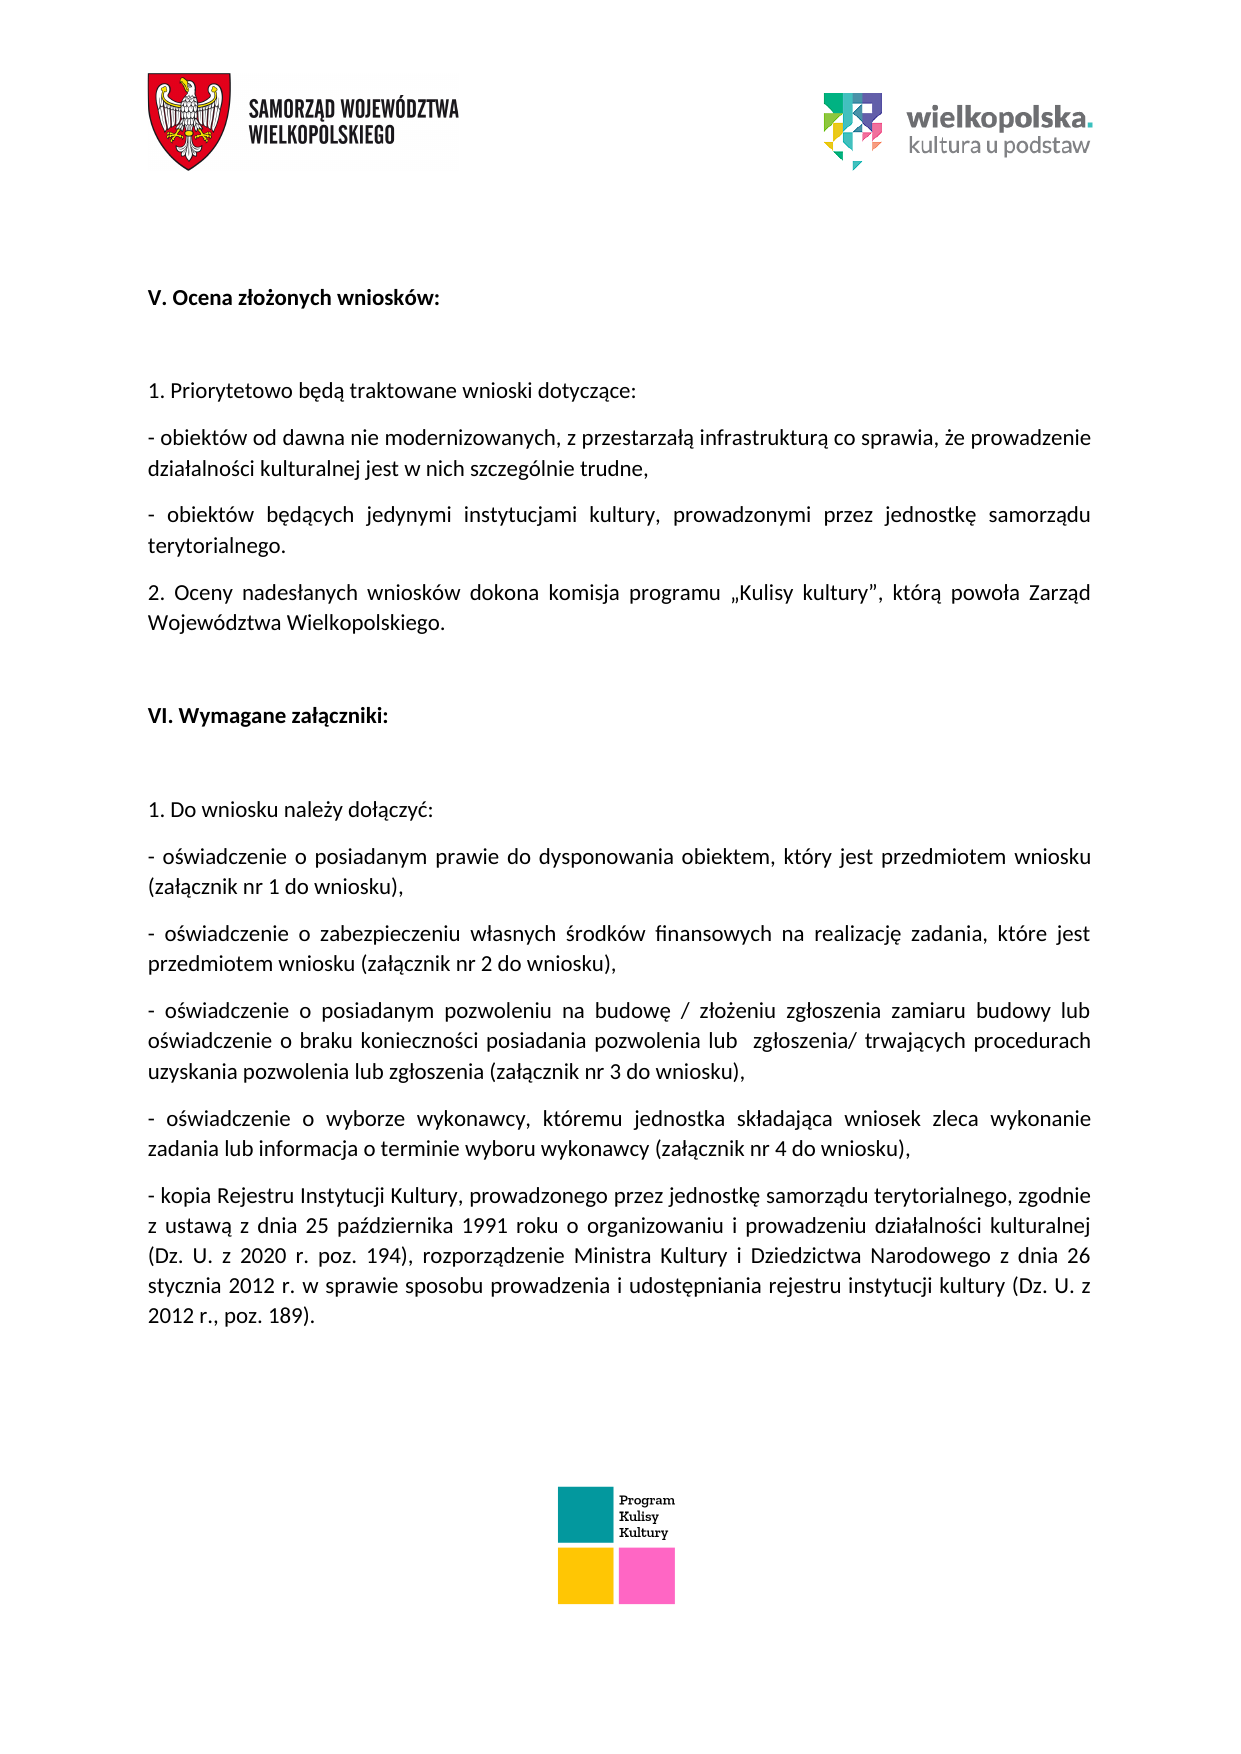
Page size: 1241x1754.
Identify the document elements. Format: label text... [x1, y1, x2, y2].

text 1. Do wniosku należy dołączyć: [148, 795, 1093, 823]
picture [494, 1428, 746, 1681]
text - obiektów od dawna nie modernizowanych, z przestarzałą infrastrukturą co sprawia, że prowadzenie działalności kulturalnej jest w nich szczególnie trudne, [148, 423, 1093, 482]
text V. Ocena złożonych wniosków: [148, 283, 1093, 311]
text - oświadczenie o posiadanym prawie do dysponowania obiektem, który jest przedmiotem wniosku (załącznik nr 1 do wniosku), [148, 842, 1093, 900]
text - oświadczenie o wyborze wykonawcy, któremu jednostka składająca wniosek zleca wykonanie zadania lub informacja o terminie wyboru wykonawcy (załącznik nr 4 do wniosku), [148, 1104, 1093, 1162]
text - oświadczenie o zabezpieczeniu własnych środków finansowych na realizację zadania, które jest przedmiotem wniosku (załącznik nr 2 do wniosku), [148, 919, 1093, 977]
text 1. Priorytetowo będą traktowane wnioski dotyczące: [148, 377, 1093, 404]
picture [147, 73, 459, 171]
text - obiektów będących jedynymi instytucjami kultury, prowadzonymi przez jednostkę samorządu terytorialnego. [148, 501, 1093, 559]
text - oświadczenie o posiadanym pozwoleniu na budowę / złożeniu zgłoszenia zamiaru budowy lub oświadczenie o braku konieczności posiadania pozwolenia lub zgłoszenia/ trwających procedurach uzyskania pozwolenia lub zgłoszenia (załącznik nr 3 do wniosku), [148, 996, 1093, 1085]
text - kopia Rejestru Instytucji Kultury, prowadzonego przez jednostkę samorządu terytorialnego, zgodnie z ustawą z dnia 25 października 1991 roku o organizowaniu i prowadzeniu działalności kulturalnej (Dz. U. z 2020 r. poz. 194), rozporządzenie Ministra Kultury i Dziedzictwa Narodowego z dnia 26 stycznia 2012 r. w sprawie sposobu prowadzenia i udostępniania rejestru instytucji kultury (Dz. U. z 2012 r., poz. 189). [148, 1181, 1093, 1329]
text 2. Oceny nadesłanych wniosków dokona komisja programu „Kulisy kultury”, którą powoła Zarząd Województwa Wielkopolskiego. [148, 578, 1093, 636]
text VI. Wymagane załączniki: [148, 702, 1093, 729]
picture [823, 93, 1093, 171]
